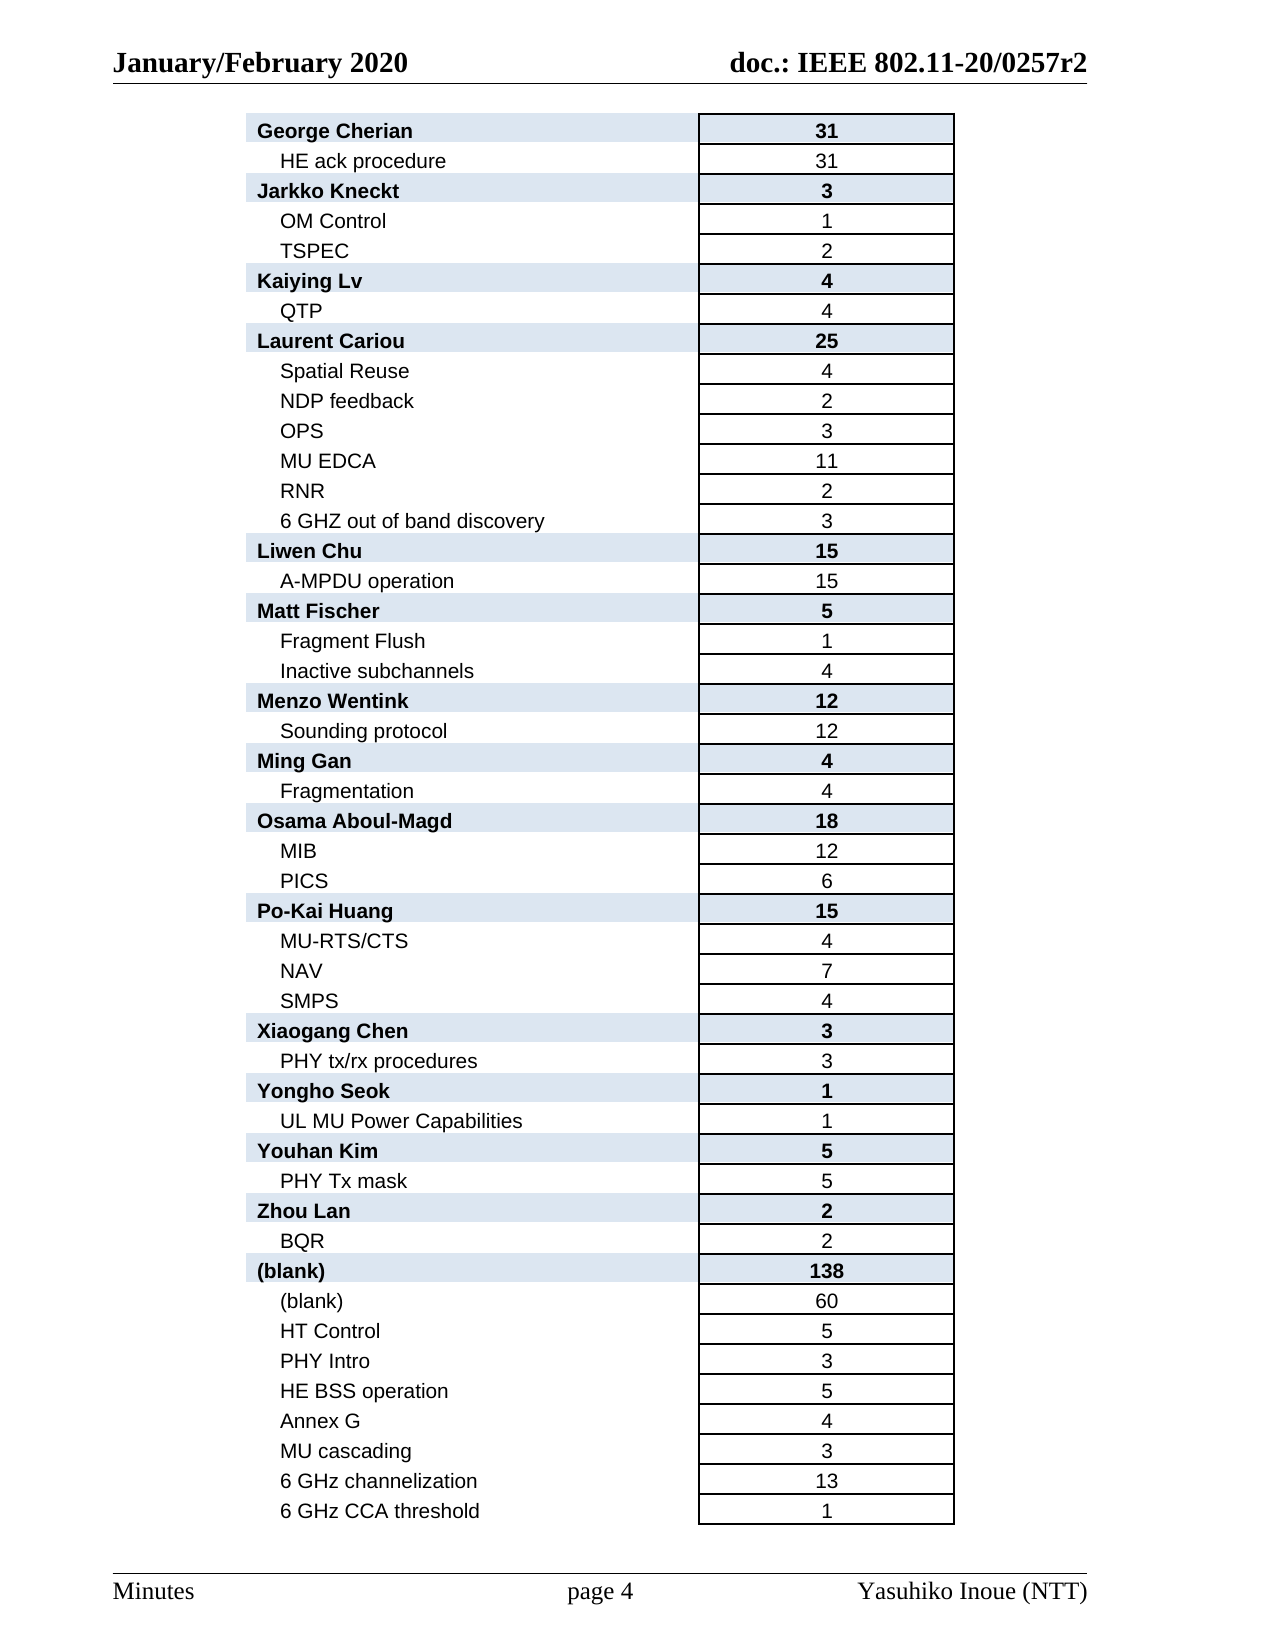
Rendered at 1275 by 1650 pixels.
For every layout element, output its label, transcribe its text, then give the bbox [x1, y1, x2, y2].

table_cell Laurent Cariou [246, 323, 698, 352]
table_cell QTP [246, 293, 698, 322]
table_cell MU EDCA [246, 443, 698, 472]
table_cell 5 [700, 1165, 953, 1192]
table_cell PHY Tx mask [246, 1163, 698, 1192]
table_cell 6 GHZ out of band discovery [246, 503, 698, 532]
table_cell 4 [700, 1405, 953, 1432]
table_cell 5 [700, 1315, 953, 1342]
table_cell Inactive subchannels [246, 653, 698, 682]
table_cell 4 [700, 355, 953, 382]
table_cell 5 [700, 1375, 953, 1402]
table_cell 18 [700, 805, 953, 832]
table_cell Po-Kai Huang [246, 893, 698, 922]
table_cell MU-RTS/CTS [246, 923, 698, 952]
table_cell NAV [246, 953, 698, 982]
table_cell 2 [700, 385, 953, 412]
table_cell 3 [700, 1045, 953, 1072]
table_cell 15 [700, 565, 953, 592]
table_cell Kaiying Lv [246, 263, 698, 292]
table_cell 2 [700, 235, 953, 262]
table_cell UL MU Power Capabilities [246, 1103, 698, 1132]
table_cell 1 [700, 1105, 953, 1132]
table_cell RNR [246, 473, 698, 502]
table_cell 60 [700, 1285, 953, 1312]
table_cell HE BSS operation [246, 1373, 698, 1402]
table_cell 4 [700, 985, 953, 1012]
table_cell 3 [700, 1435, 953, 1462]
table_cell 3 [700, 1015, 953, 1042]
table_cell PHY tx/rx procedures [246, 1043, 698, 1072]
table_cell 4 [700, 655, 953, 682]
table_cell 6 [700, 865, 953, 892]
table_cell OPS [246, 413, 698, 442]
table_cell 6 GHz CCA threshold [246, 1493, 698, 1522]
table_cell A-MPDU operation [246, 563, 698, 592]
table_cell 12 [700, 685, 953, 712]
table_cell 6 GHz channelization [246, 1463, 698, 1492]
table_cell Spatial Reuse [246, 353, 698, 382]
table_cell 4 [700, 925, 953, 952]
table_cell 25 [700, 325, 953, 352]
table_cell Liwen Chu [246, 533, 698, 562]
table_cell PHY Intro [246, 1343, 698, 1372]
table_cell 1 [700, 1075, 953, 1102]
table_cell HE ack procedure [246, 143, 698, 172]
table_cell (blank) [246, 1283, 698, 1312]
table_cell Zhou Lan [246, 1193, 698, 1222]
table_cell 4 [700, 265, 953, 292]
table_cell 12 [700, 715, 953, 742]
table_cell Matt Fischer [246, 593, 698, 622]
table_cell HT Control [246, 1313, 698, 1342]
table_cell 4 [700, 295, 953, 322]
table_cell Xiaogang Chen [246, 1013, 698, 1042]
table_cell NDP feedback [246, 383, 698, 412]
table_cell 4 [700, 745, 953, 772]
table_cell 3 [700, 415, 953, 442]
table_cell 2 [700, 475, 953, 502]
table_cell George Cherian [246, 113, 698, 142]
table_cell 13 [700, 1465, 953, 1492]
table_cell 31 [700, 115, 953, 142]
table_cell 3 [700, 505, 953, 532]
table_cell 5 [700, 595, 953, 622]
table_cell Jarkko Kneckt [246, 173, 698, 202]
table_cell BQR [246, 1223, 698, 1252]
table_cell Menzo Wentink [246, 683, 698, 712]
table_cell Fragment Flush [246, 623, 698, 652]
table_cell TSPEC [246, 233, 698, 262]
table_cell 11 [700, 445, 953, 472]
table_cell Ming Gan [246, 743, 698, 772]
table_cell 31 [700, 145, 953, 172]
table_cell 3 [700, 1345, 953, 1372]
table_cell 15 [700, 535, 953, 562]
table_cell 2 [700, 1225, 953, 1252]
table_cell 2 [700, 1195, 953, 1222]
table_cell 1 [700, 205, 953, 232]
table_cell 5 [700, 1135, 953, 1162]
table_cell (blank) [246, 1253, 698, 1282]
table_cell 3 [700, 175, 953, 202]
table_cell MU cascading [246, 1433, 698, 1462]
table_cell Osama Aboul-Magd [246, 803, 698, 832]
table_cell 4 [700, 775, 953, 802]
table_cell 138 [700, 1255, 953, 1282]
table_cell 1 [700, 625, 953, 652]
table_cell 7 [700, 955, 953, 982]
table_cell Sounding protocol [246, 713, 698, 742]
table_cell MIB [246, 833, 698, 862]
table_cell Youhan Kim [246, 1133, 698, 1162]
table_cell PICS [246, 863, 698, 892]
table_cell 15 [700, 895, 953, 922]
table_cell Annex G [246, 1403, 698, 1432]
table_cell 12 [700, 835, 953, 862]
table_cell 1 [700, 1495, 953, 1522]
table_cell Fragmentation [246, 773, 698, 802]
table_cell SMPS [246, 983, 698, 1012]
table_cell OM Control [246, 203, 698, 232]
table_cell Yongho Seok [246, 1073, 698, 1102]
